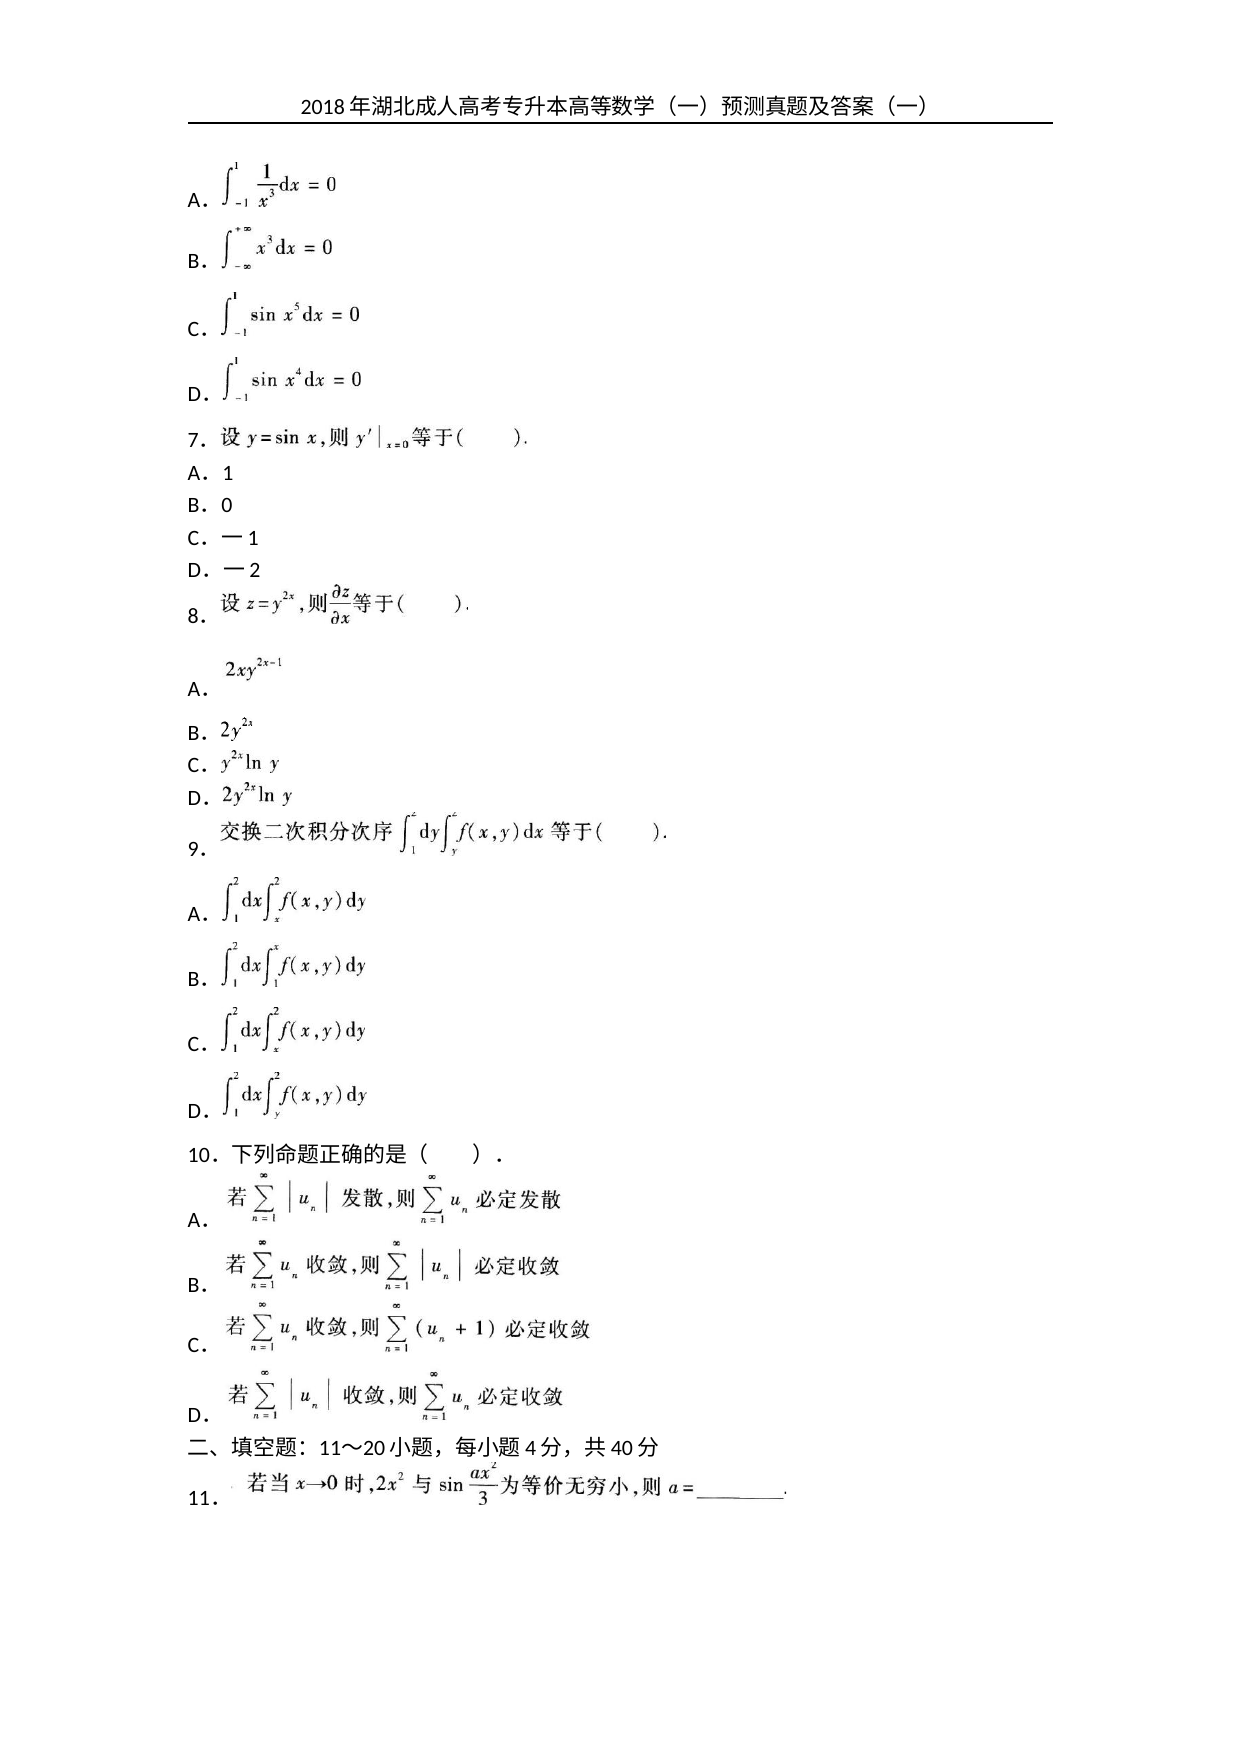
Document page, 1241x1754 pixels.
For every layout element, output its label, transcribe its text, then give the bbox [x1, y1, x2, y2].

picture [221, 942, 366, 987]
picture [221, 1007, 365, 1052]
text 二、填空题：11～20小题，每小题4分，共40分 [187, 1429, 1053, 1462]
picture [222, 1364, 644, 1423]
picture [222, 162, 336, 207]
text 8． [187, 584, 1053, 649]
picture [220, 425, 527, 448]
text A． [187, 649, 1053, 714]
list 一1 [187, 519, 1053, 552]
picture [221, 1234, 622, 1292]
picture [221, 1299, 595, 1353]
text D． [187, 1072, 1053, 1137]
text B．0 [187, 487, 1053, 519]
text B． [187, 714, 1053, 747]
text C． [187, 292, 1053, 357]
text A． [187, 877, 1053, 942]
text B． [187, 942, 1053, 1007]
picture [222, 1072, 367, 1119]
picture [222, 877, 366, 922]
picture [221, 227, 332, 269]
picture [221, 292, 359, 336]
list D．一2 [187, 552, 1053, 584]
text 10．下列命题正确的是（ ）． [187, 1137, 1053, 1169]
text A．1 [187, 454, 1053, 487]
picture [220, 812, 666, 856]
picture [221, 717, 253, 741]
picture [220, 584, 468, 624]
text B． [187, 227, 1053, 292]
picture [221, 750, 279, 773]
text D． [187, 357, 1053, 422]
picture [222, 1169, 579, 1228]
text C． [187, 747, 1053, 779]
picture [222, 782, 292, 806]
text D． [187, 779, 1053, 812]
picture [231, 1462, 787, 1505]
picture [222, 357, 361, 401]
picture [222, 649, 308, 696]
text C． [187, 1007, 1053, 1072]
text A． [187, 162, 1053, 227]
